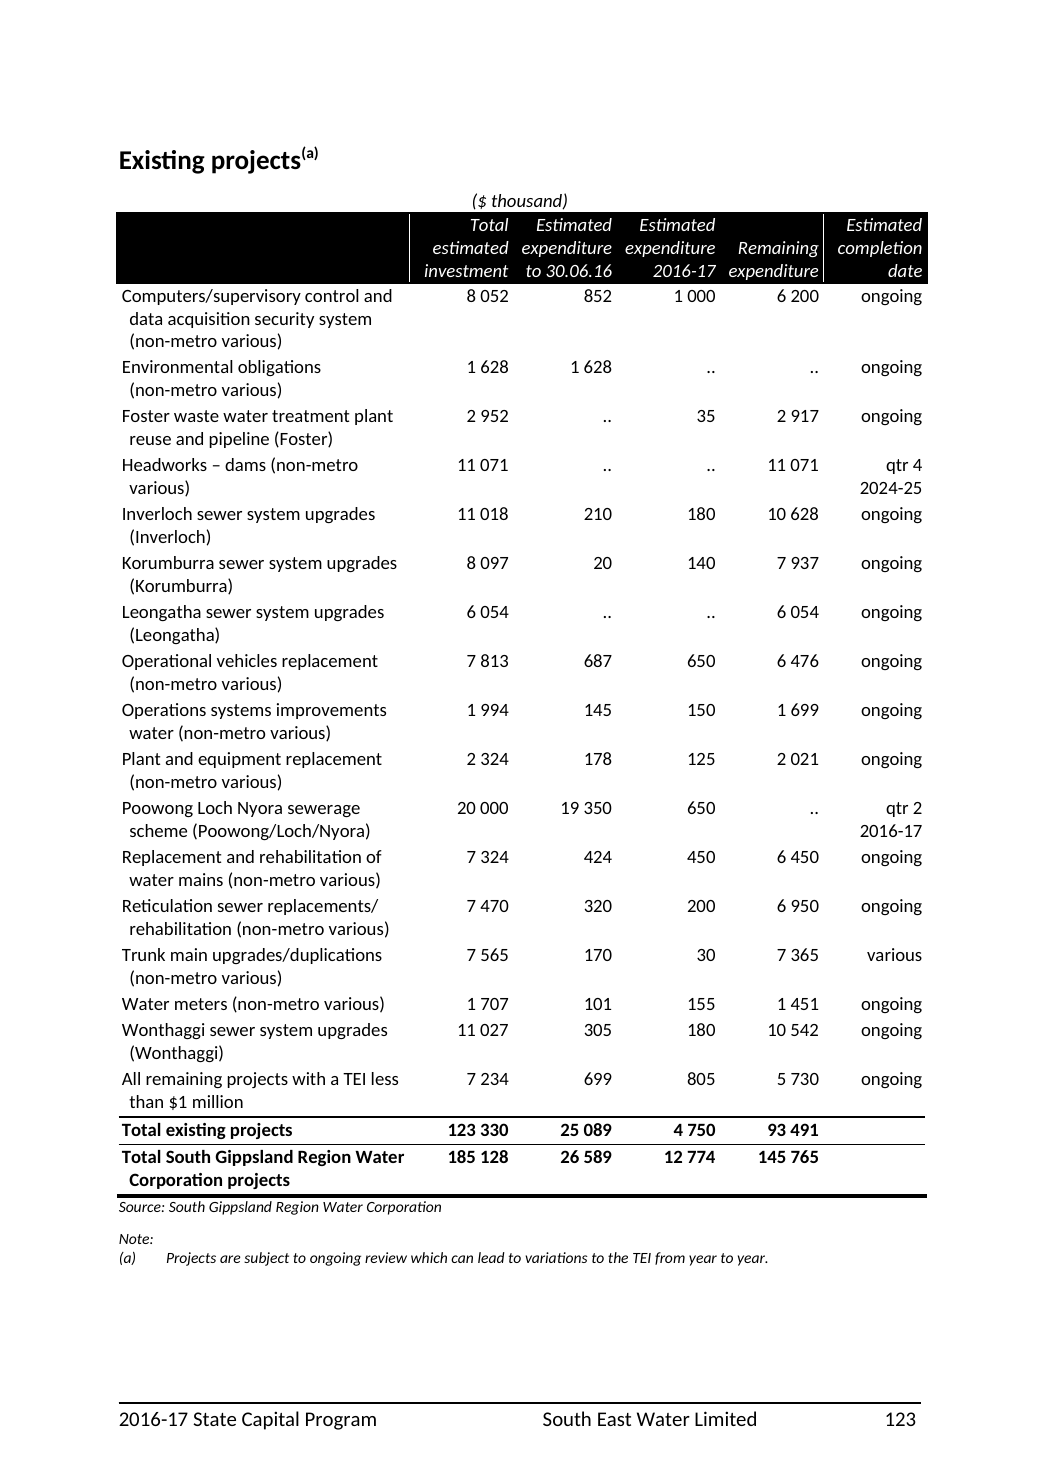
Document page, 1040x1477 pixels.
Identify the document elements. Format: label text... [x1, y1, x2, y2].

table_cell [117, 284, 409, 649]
subtitle Existing projects(a) [118, 143, 921, 177]
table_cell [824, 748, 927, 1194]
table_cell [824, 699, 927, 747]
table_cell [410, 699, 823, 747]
text ($ thousand) [118, 189, 921, 212]
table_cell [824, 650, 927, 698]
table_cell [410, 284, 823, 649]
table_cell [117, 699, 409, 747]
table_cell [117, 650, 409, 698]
text Source: South Gippsland Region Water Corporation [118, 1198, 921, 1216]
text (a) Projects are subject to ongoing review which can lead to variations to the TEI from year to year. [118, 1248, 921, 1267]
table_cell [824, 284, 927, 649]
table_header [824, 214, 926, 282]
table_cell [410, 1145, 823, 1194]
text Note: [118, 1229, 921, 1248]
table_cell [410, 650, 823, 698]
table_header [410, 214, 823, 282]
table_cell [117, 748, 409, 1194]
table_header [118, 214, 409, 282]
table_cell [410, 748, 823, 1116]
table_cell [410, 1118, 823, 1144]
